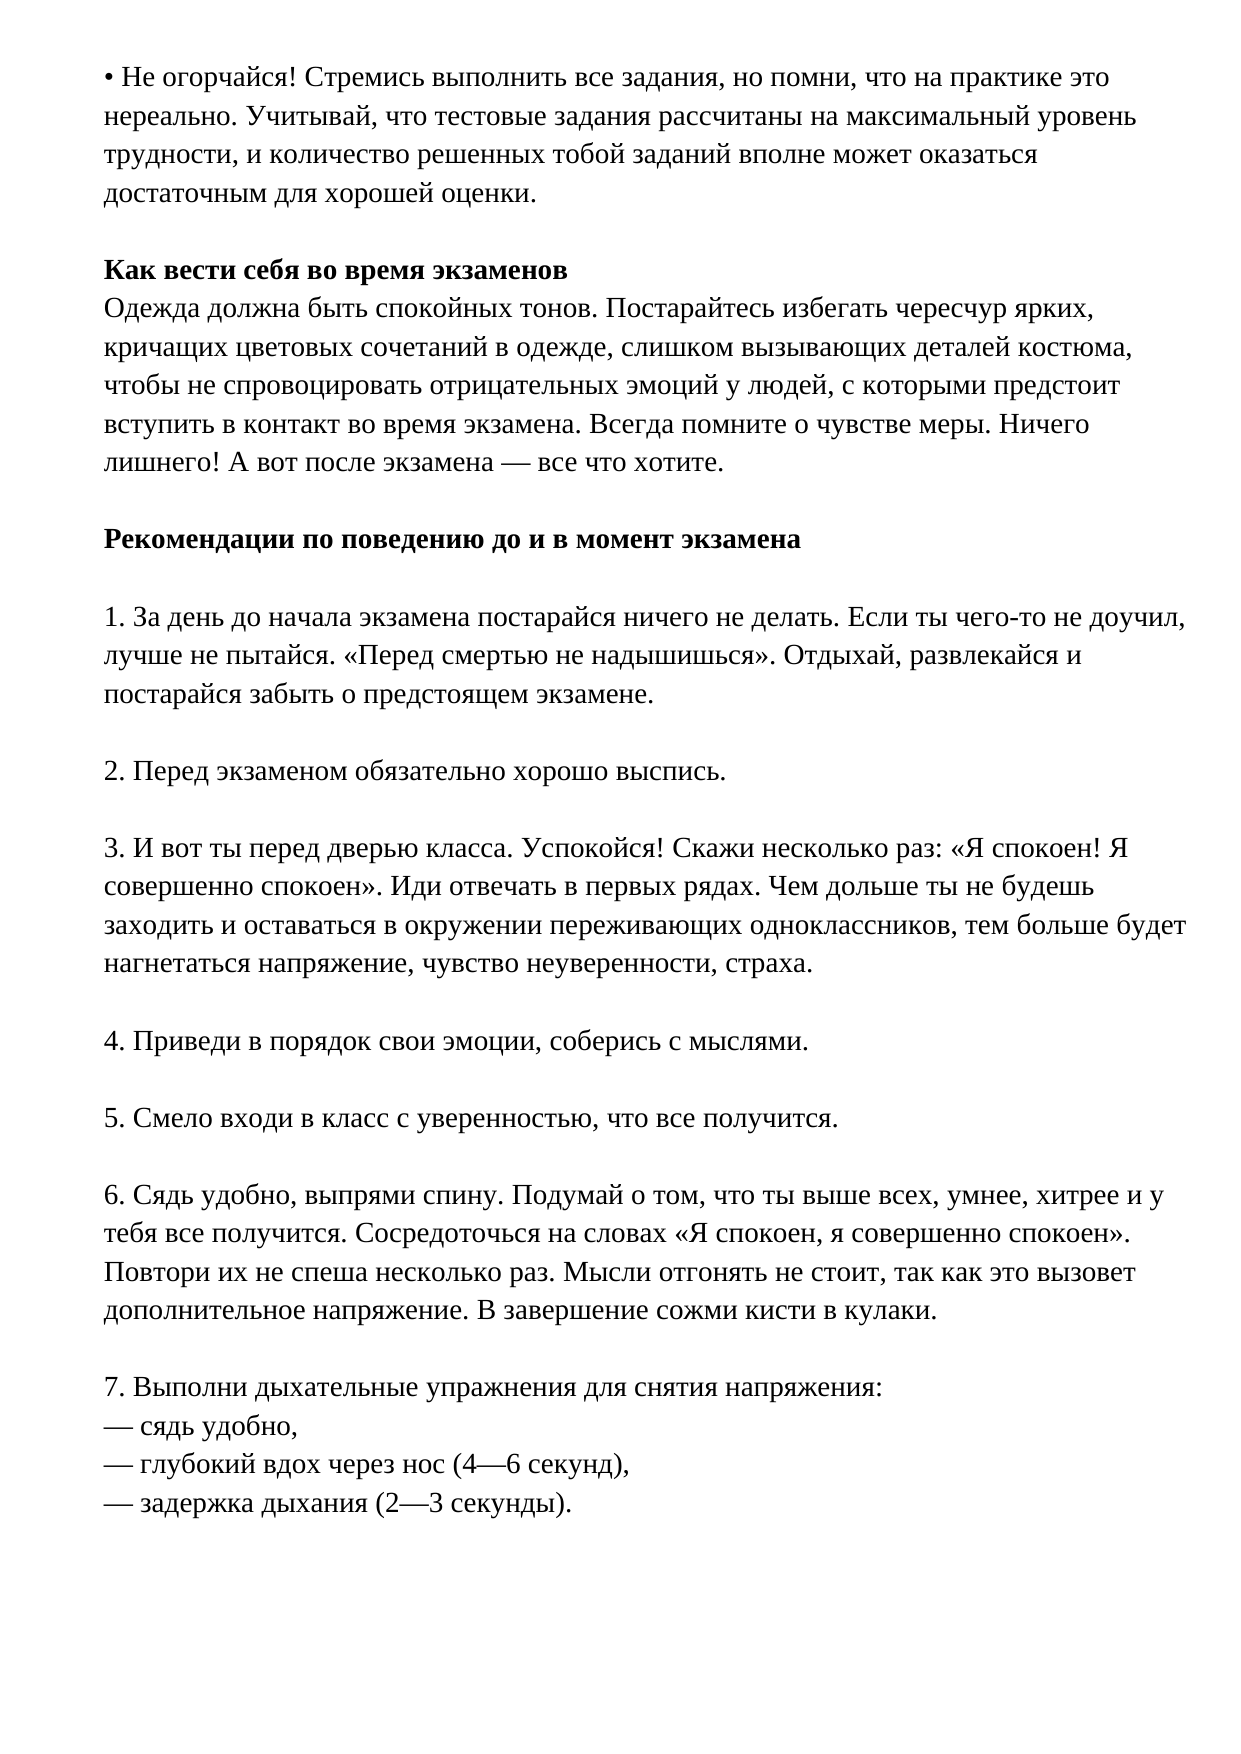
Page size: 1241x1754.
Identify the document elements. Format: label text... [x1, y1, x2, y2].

text Одежда должна быть спокойных тонов. Постарайтесь избегать чересчур ярких, кричащих цветовых сочетаний в одежде, слишком вызывающих деталей костюма, чтобы не спровоцировать отрицательных эмоций у людей, с которыми предстоит вступить в контакт во время экзамена. Всегда помните о чувстве меры. Ничего лишнего! А вот после экзамена — все что хотите. [103, 290, 1196, 478]
text — задержка дыхания (2—3 секунды). [103, 1485, 1196, 1519]
text Как вести себя во время экзаменов [103, 252, 1196, 285]
text 4. Приведи в порядок свои эмоции, соберись с мыслями. [103, 1023, 1196, 1056]
text 1. За день до начала экзамена постарайся ничего не делать. Если ты чего-то не доучил, лучше не пытайся. «Перед смертью не надышишься». Отдыхай, развлекайся и постарайся забыть о предстоящем экзамене. [103, 599, 1196, 709]
text 5. Смело входи в класс с уверенностью, что все получится. [103, 1100, 1196, 1133]
text 7. Выполни дыхательные упражнения для снятия напряжения: [103, 1369, 1196, 1403]
text • Не огорчайся! Стремись выполнить все задания, но помни, что на практике это нереально. Учитывай, что тестовые задания рассчитаны на максимальный уровень трудности, и количество решенных тобой заданий вполне может оказаться достаточным для хорошей оценки. [103, 59, 1196, 208]
text 2. Перед экзаменом обязательно хорошо выспись. [103, 753, 1196, 786]
text 3. И вот ты перед дверью класса. Успокойся! Скажи несколько раз: «Я спокоен! Я совершенно спокоен». Иди отвечать в первых рядах. Чем дольше ты не будешь заходить и оставаться в окружении переживающих одноклассников, тем больше будет нагнетаться напряжение, чувство неуверенности, страха. [103, 830, 1196, 979]
text — глубокий вдох через нос (4—6 секунд), [103, 1447, 1196, 1480]
text Рекомендации по поведению до и в момент экзамена [103, 522, 1196, 555]
text — сядь удобно, [103, 1408, 1196, 1442]
text 6. Сядь удобно, выпрями спину. Подумай о том, что ты выше всех, умнее, хитрее и у тебя все получится. Сосредоточься на словах «Я спокоен, я совершенно спокоен». Повтори их не спеша несколько раз. Мысли отгонять не стоит, так как это вызовет дополнительное напряжение. В завершение сожми кисти в кулаки. [103, 1177, 1196, 1326]
